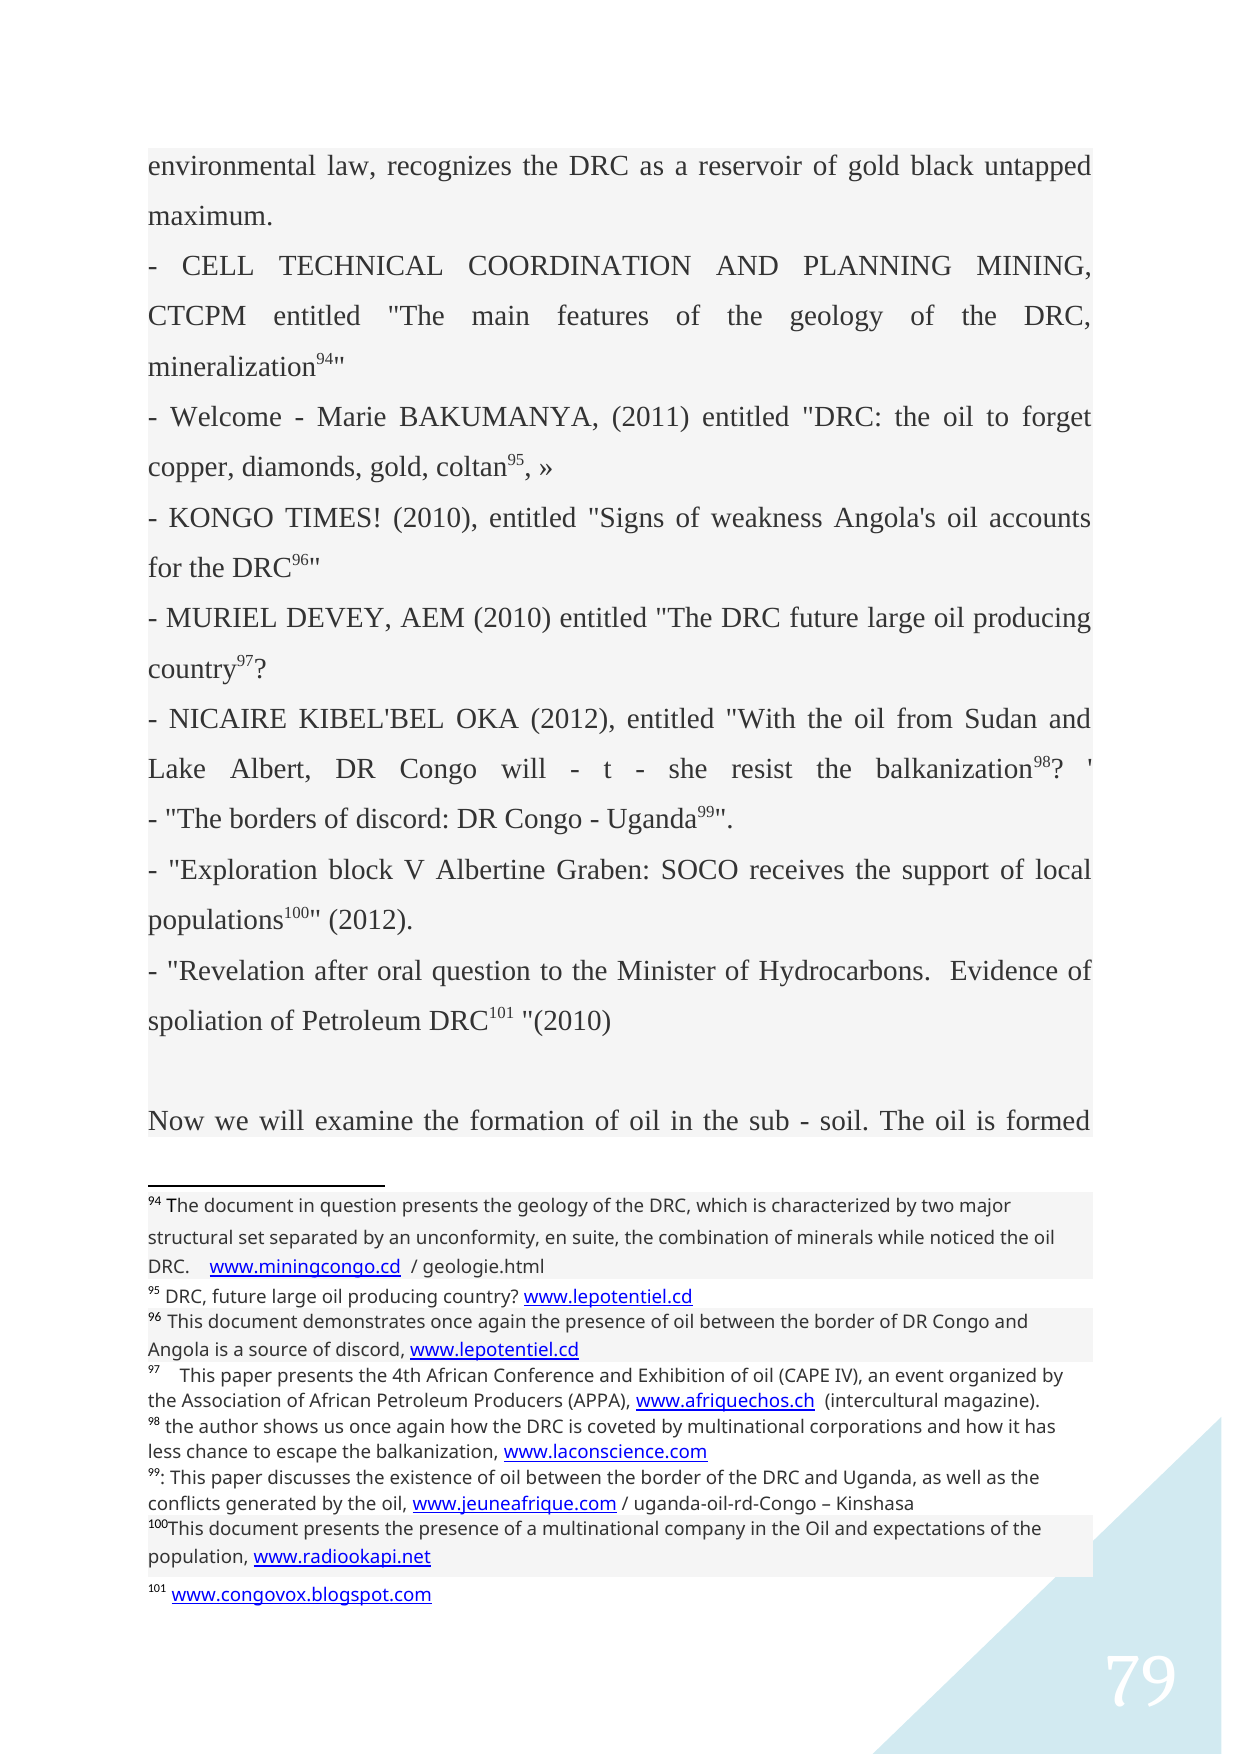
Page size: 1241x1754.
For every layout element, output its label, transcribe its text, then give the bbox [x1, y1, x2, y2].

text - MURIEL DEVEY, AEM (2010) entitled "The DRC future large oil producing country? [148, 600, 1093, 684]
text Now we will examine the formation of oil in the sub - soil. The oil is formed under the surface of the earth as a result of the decomposition of plant and animal organic matter. There are about 600 million years, countless plants, micro-organisms and planktonic species lived in the oceans. [148, 1053, 1093, 1137]
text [148, 148, 1093, 231]
text - CELL TECHNICAL COORDINATION AND PLANNING MINING, CTCPM entitled "The main features of the geology of the DRC, mineralization" [148, 248, 1093, 382]
text - Welcome - Marie BAKUMANYA, (2011) entitled "DRC: the oil to forget copper, diamonds, gold, coltan, » [148, 399, 1093, 483]
text - NICAIRE KIBEL'BEL OKA (2012), entitled "With the oil from Sudan and Lake Albert, DR Congo will - t - she resist the balkanization? ' - "The borders of discord: DR Congo - Uganda". [148, 701, 1093, 835]
text - "Revelation after oral question to the Minister of Hydrocarbons. Evidence of spoliation of Petroleum DRC "(2010) [148, 953, 1093, 1036]
text - "Exploration block V Albertine Graben: SOCO receives the support of local populations" (2012). [148, 852, 1093, 936]
text - KONGO TIMES! (2010), entitled "Signs of weakness Angola's oil accounts for the DRC" [148, 500, 1093, 584]
